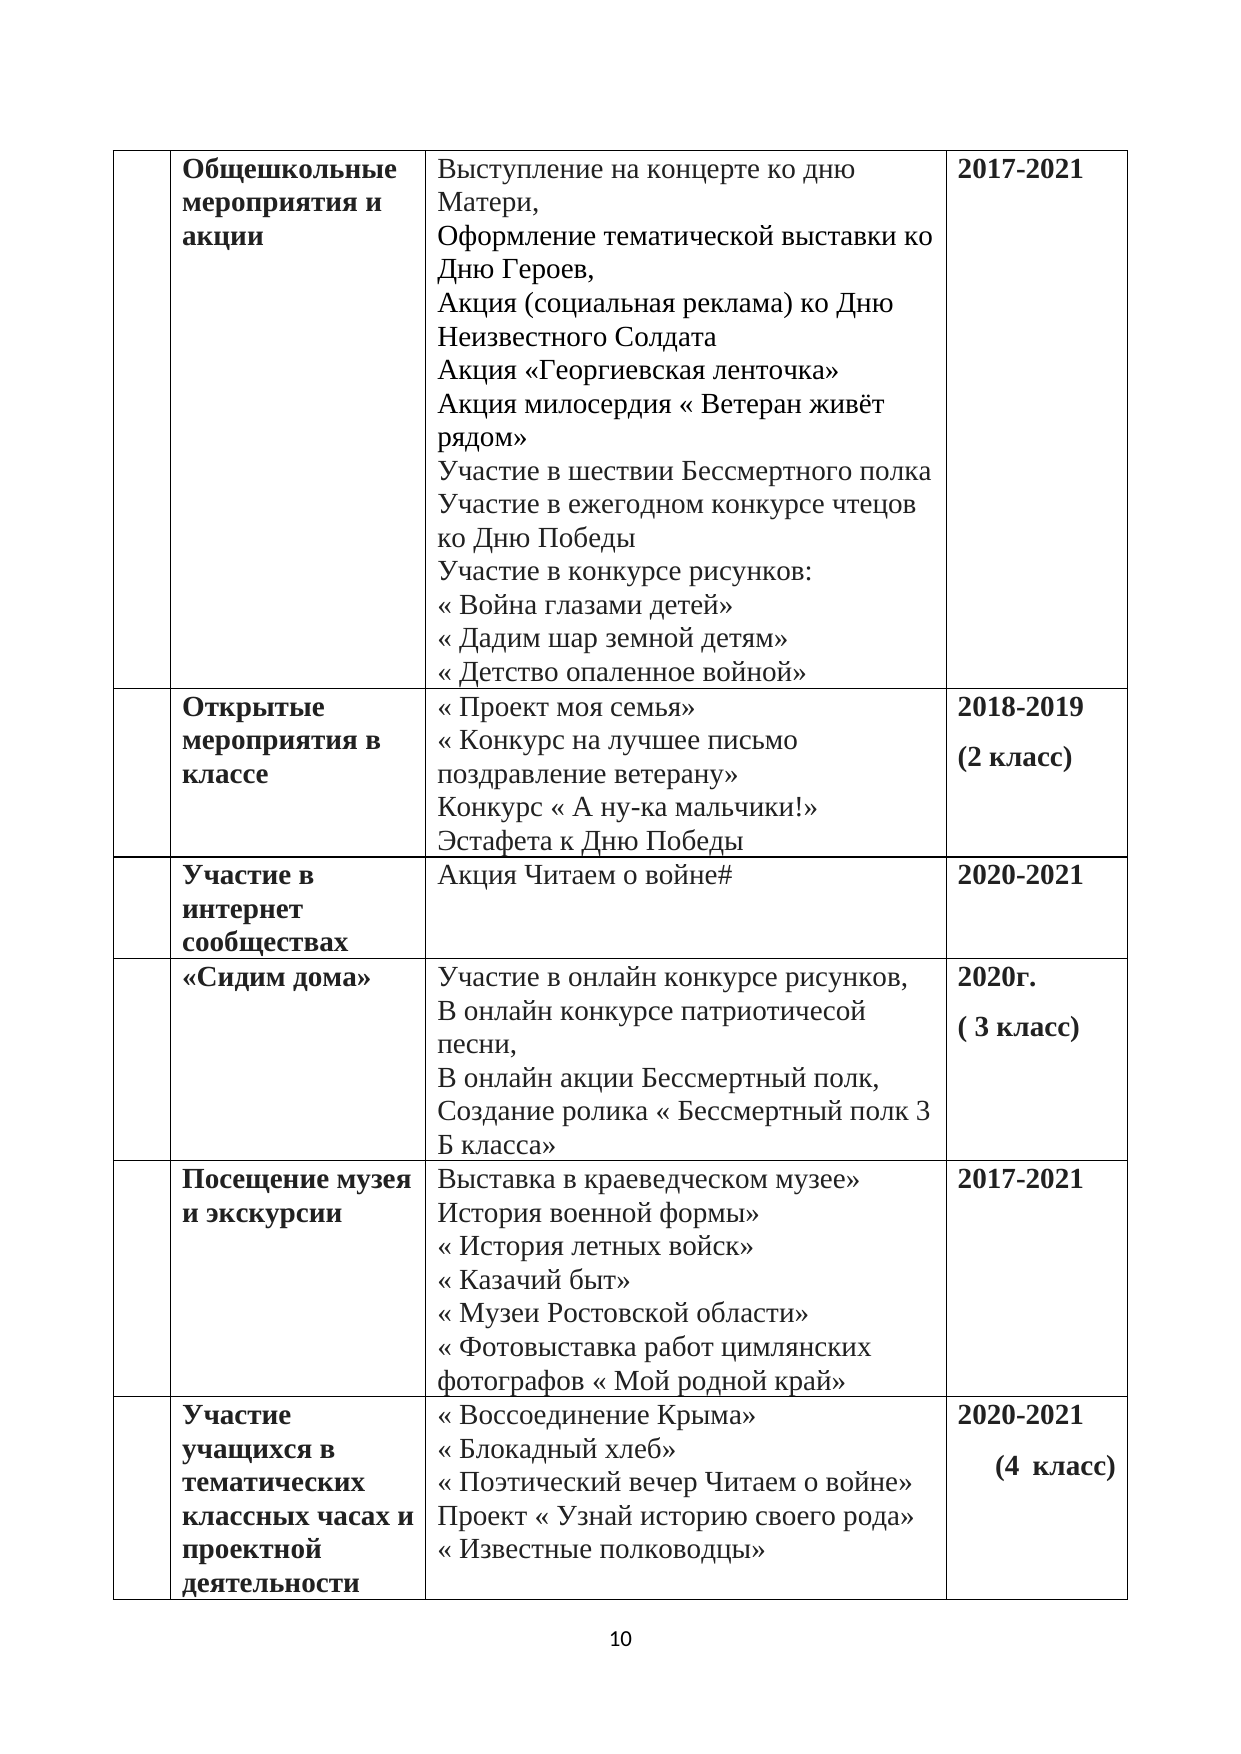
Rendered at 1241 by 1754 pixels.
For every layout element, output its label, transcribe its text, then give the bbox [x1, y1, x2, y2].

table_cell [114, 151, 170, 688]
table_cell Общешкольные мероприятия и акции [171, 151, 425, 688]
table_cell Участие в интернет сообществах [171, 858, 425, 958]
table_cell Выставка в краеведческом музее» История военной формы» « История летных войск» « Казачий быт» « Музеи Ростовской области» « Фотовыставка работ цимлянских фотографов « Мой родной край» [426, 1161, 946, 1396]
table_cell 2018-2019 (2 класс) [947, 689, 1127, 856]
table_cell « Воссоединение Крыма» « Блокадный хлеб» « Поэтический вечер Читаем о войне» Проект « Узнай историю своего рода» « Известные полководцы» [426, 1397, 946, 1598]
table_cell 2020-2021 класс) [947, 1397, 1127, 1598]
table_cell [114, 959, 170, 1160]
table_cell 2017-2021 [947, 1161, 1127, 1396]
table_cell 2020-2021 [947, 858, 1127, 958]
table_cell Выступление на концерте ко дню Матери, Оформление тематической выставки ко Дню Героев, Акция (социальная реклама) ко Дню Неизвестного Солдата Акция «Георгиевская ленточка» Акция милосердия « Ветеран живёт рядом» Участие в шествии Бессмертного полка Участие в ежегодном конкурсе чтецов ко Дню Победы Участие в конкурсе рисунков: « Война глазами детей» « Дадим шар земной детям» « Детство опаленное войной» [426, 151, 946, 688]
table_cell [114, 1161, 170, 1396]
table_cell Акция Читаем о войне# [426, 858, 946, 958]
table_cell Участие в онлайн конкурсе рисунков, В онлайн конкурсе патриотичесой песни, В онлайн акции Бессмертный полк, Создание ролика « Бессмертный полк 3 Б класса» [426, 959, 946, 1160]
table_cell 2020г. ( 3 класс) [947, 959, 1127, 1160]
table_cell Открытые мероприятия в классе [171, 689, 425, 856]
table_cell Участие учащихся в тематических классных часах и проектной деятельности [171, 1397, 425, 1598]
table_cell [114, 689, 170, 856]
table_cell 2017-2021 [947, 151, 1127, 688]
table_cell [114, 858, 170, 958]
table_cell Посещение музея и экскурсии [171, 1161, 425, 1396]
table_cell « Проект моя семья» « Конкурс на лучшее письмо поздравление ветерану» Конкурс « А ну-ка мальчики!» Эстафета к Дню Победы [426, 689, 946, 856]
table_cell «Сидим дома» [171, 959, 425, 1160]
table_cell [114, 1397, 170, 1598]
